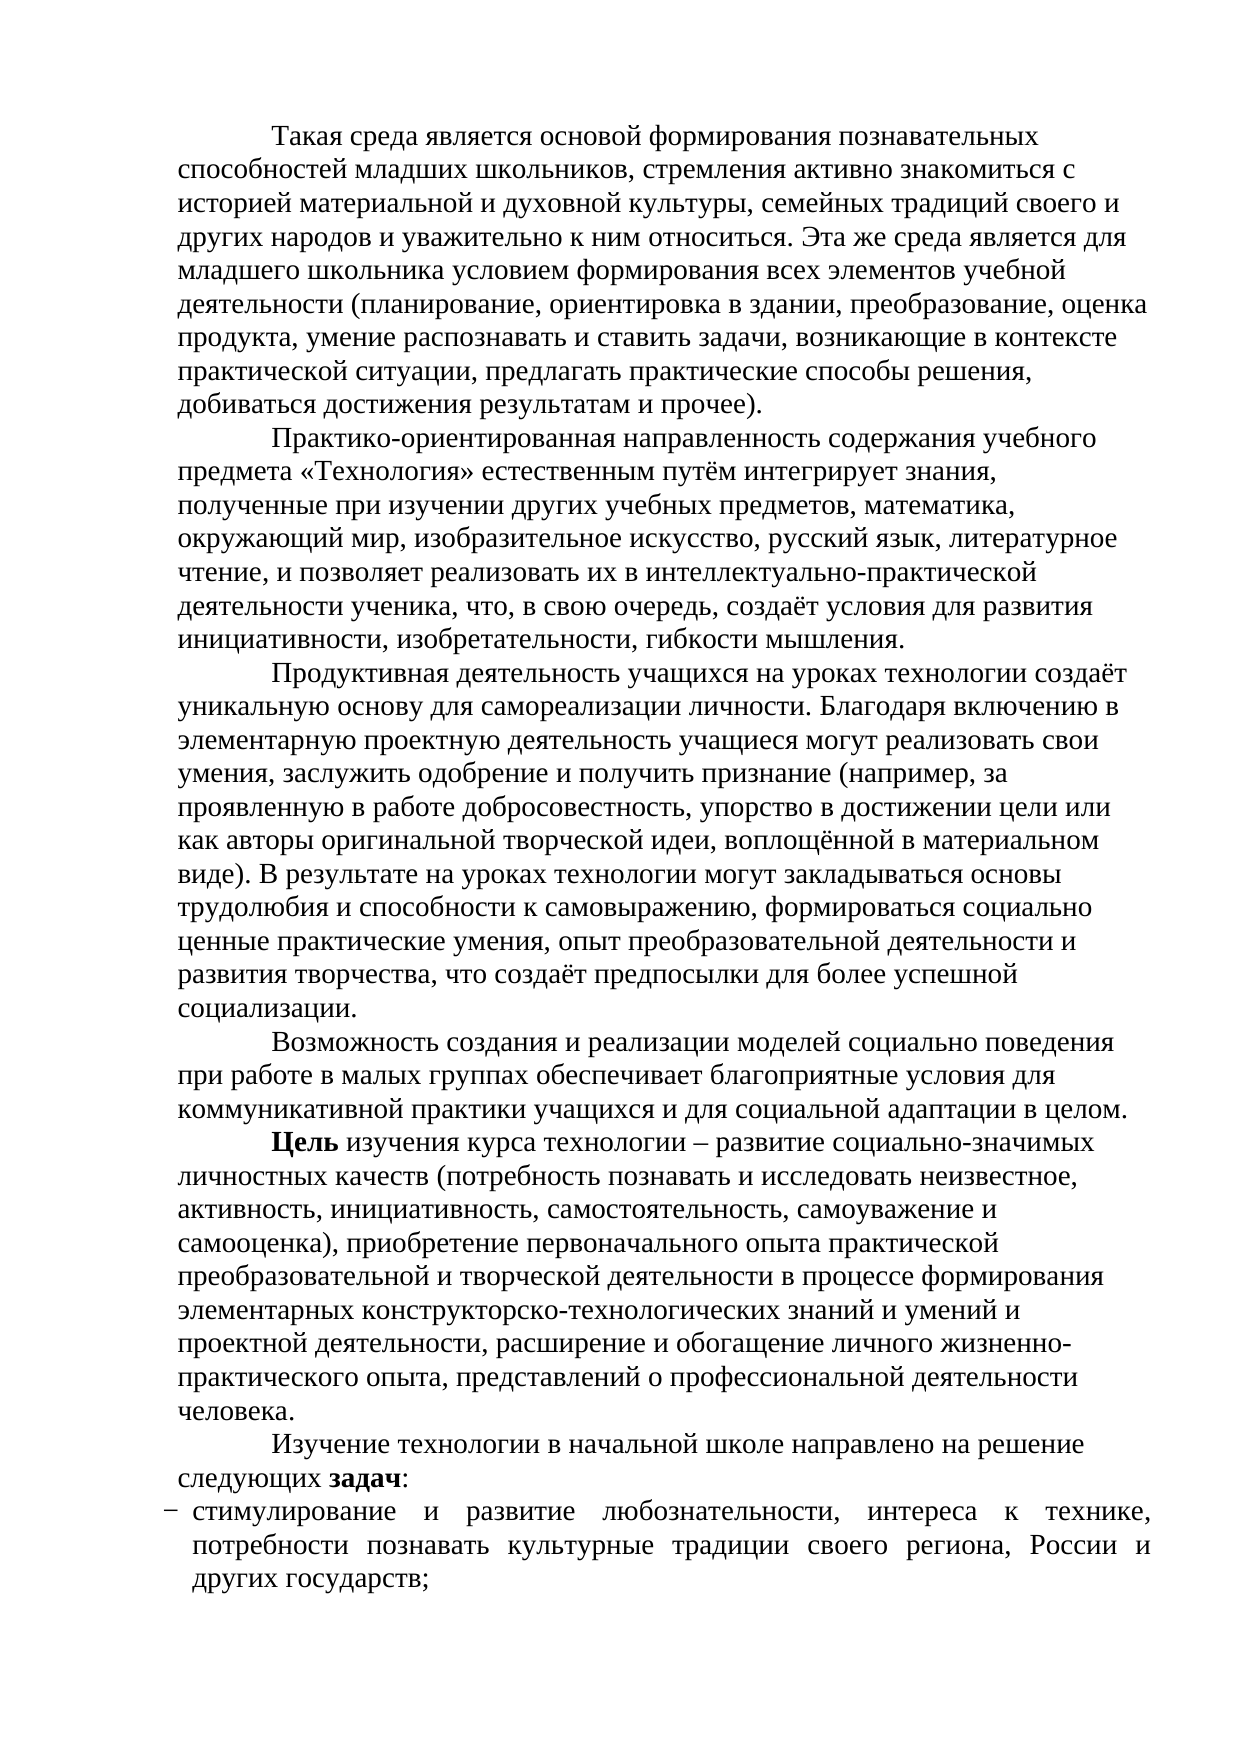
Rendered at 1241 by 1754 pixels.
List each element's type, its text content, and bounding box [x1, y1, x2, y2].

text Цель изучения курса технологии – развитие социально-значимых личностных качеств (потребность познавать и исследовать неизвестное, активность, инициативность, самостоятельность, самоуважение и самооценка), приобретение первоначального опыта практической преобразовательной и творческой деятельности в процессе формирования элементарных конструкторско-технологических знаний и умений и проектной деятельности, расширение и обогащение личного жизненно-практического опыта, представлений о профессиональной деятельности человека. [177, 1124, 1152, 1426]
text Возможность создания и реализации моделей социально поведения при работе в малых группах обеспечивает благоприятные условия для коммуникативной практики учащихся и для социальной адаптации в целом. [177, 1024, 1152, 1124]
text Продуктивная деятельность учащихся на уроках технологии создаёт уникальную основу для самореализации личности. Благодаря включению в элементарную проектную деятельность учащиеся могут реализовать свои умения, заслужить одобрение и получить признание (например, за проявленную в работе добросовестность, упорство в достижении цели или как авторы оригинальной творческой идеи, воплощённой в материальном виде). В результате на уроках технологии могут закладываться основы трудолюбия и способности к самовыражению, формироваться социально ценные практические умения, опыт преобразовательной деятельности и развития творчества, что создаёт предпосылки для более успешной социализации. [177, 655, 1152, 1024]
list стимулирование и развитие любознательности, интереса к технике, потребности познавать культурные традиции своего региона, России и других государств; [162, 1493, 1152, 1594]
text Изучение технологии в начальной школе направлено на решение следующих задач: [177, 1426, 1152, 1493]
text Такая среда является основой формирования познавательных способностей младших школьников, стремления активно знакомиться с историей материальной и духовной культуры, семейных традиций своего и других народов и уважительно к ним относиться. Эта же среда является для младшего школьника условием формирования всех элементов учебной деятельности (планирование, ориентировка в здании, преобразование, оценка продукта, умение распознавать и ставить задачи, возникающие в контексте практической ситуации, предлагать практические способы решения, добиваться достижения результатам и прочее). [177, 118, 1152, 420]
text Практико-ориентированная направленность содержания учебного предмета «Технология» естественным путём интегрирует знания, полученные при изучении других учебных предметов, математика, окружающий мир, изобразительное искусство, русский язык, литературное чтение, и позволяет реализовать их в интеллектуально-практической деятельности ученика, что, в свою очередь, создаёт условия для развития инициативности, изобретательности, гибкости мышления. [177, 420, 1152, 655]
